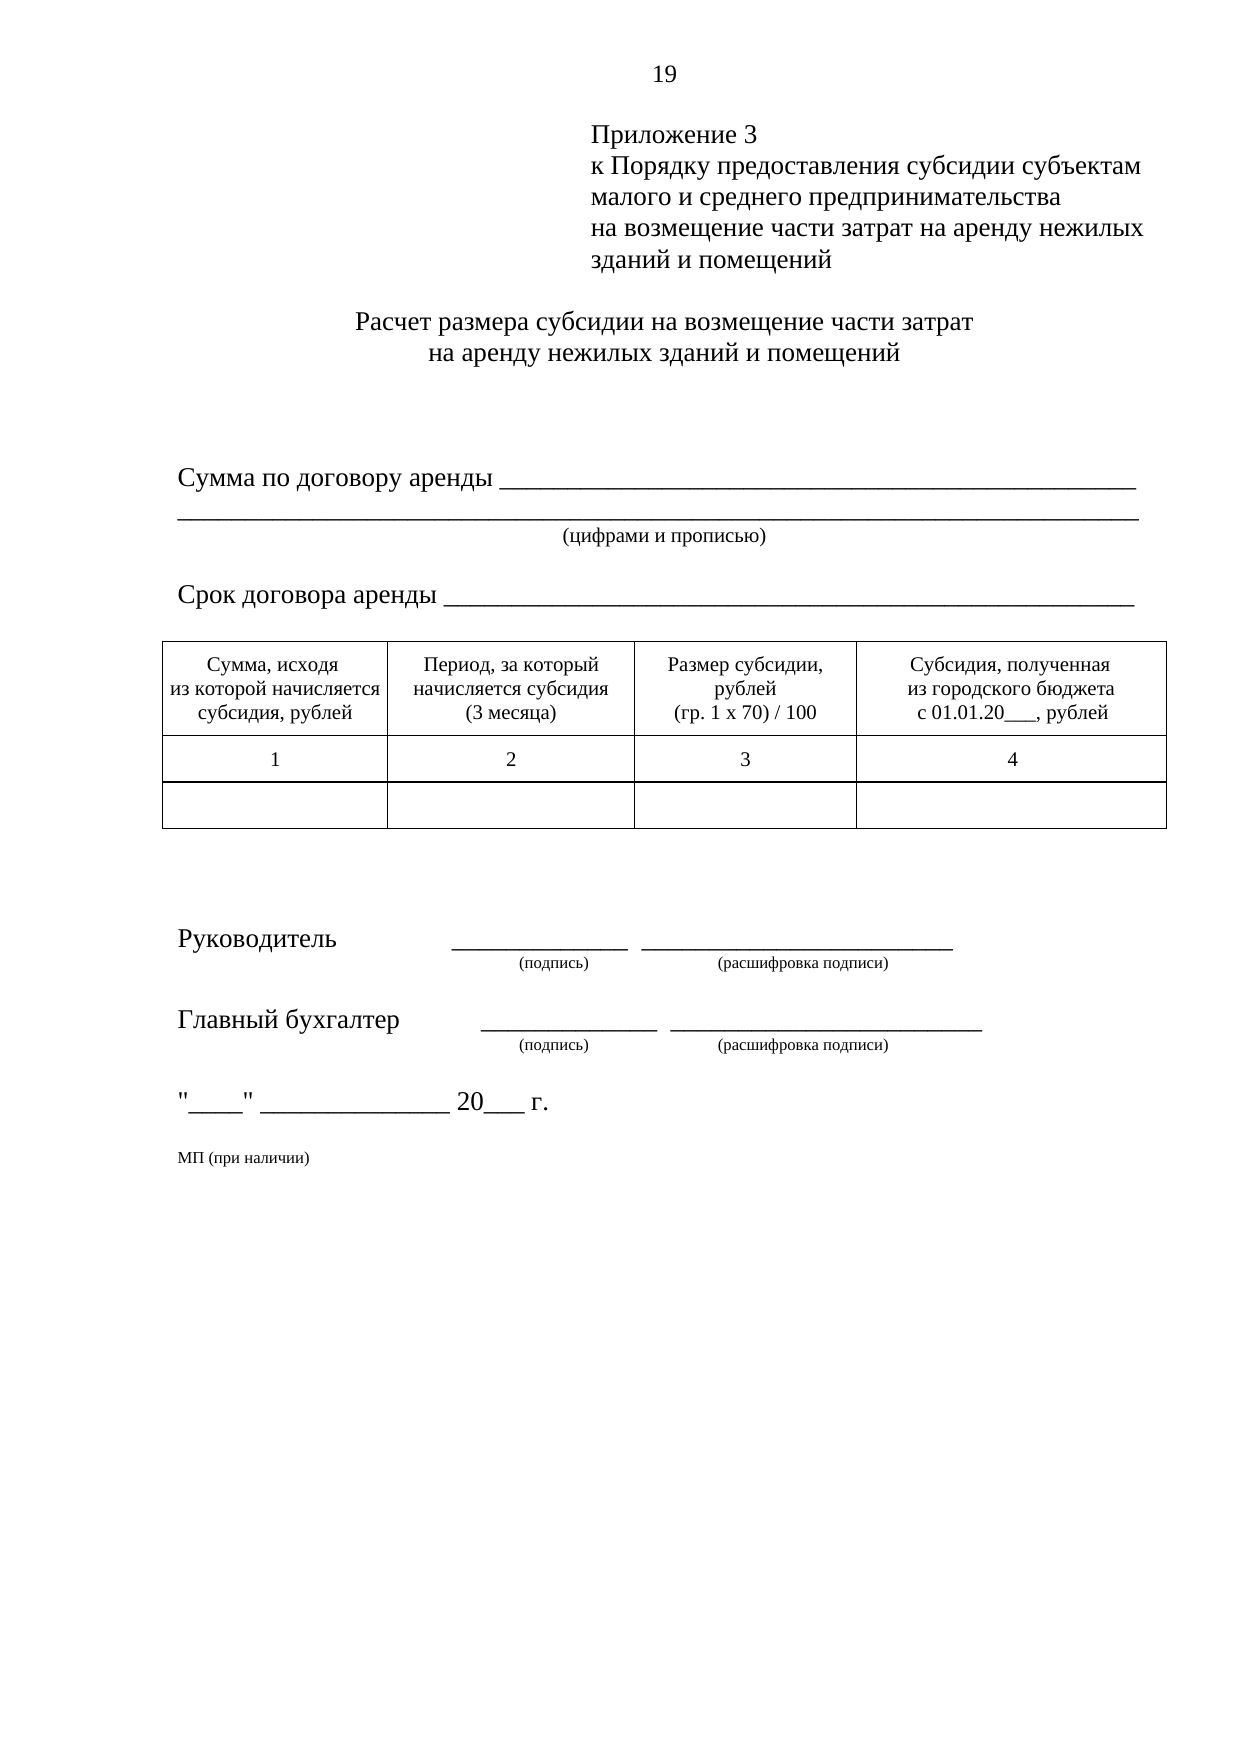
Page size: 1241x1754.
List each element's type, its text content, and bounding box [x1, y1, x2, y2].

text (подпись) (расшифровка подписи) [177, 1035, 1152, 1054]
table_cell 2 [388, 736, 634, 781]
text на аренду нежилых зданий и помещений [177, 336, 1152, 367]
text Срок договора аренды ___________________________________________________ [177, 578, 1152, 609]
table_cell [163, 783, 387, 828]
text Расчет размера субсидии на возмещение части затрат [177, 305, 1152, 336]
table_cell [388, 783, 634, 828]
table_cell [635, 783, 856, 828]
text к Порядку предоставления субсидии субъектам малого и среднего предпринимательства на возмещение части затрат на аренду нежилых зданий и помещений [591, 149, 1152, 274]
table_header Период, за который начисляется субсидия (3 месяца) [388, 642, 634, 735]
text Главный бухгалтер _____________ _______________________ [177, 1004, 1152, 1035]
table_header Субсидия, полученная из городского бюджета с 01.01.20___, рублей [857, 642, 1166, 735]
table_cell 3 [635, 736, 856, 781]
text МП (при наличии) [177, 1147, 1152, 1167]
text _______________________________________________________________________ [177, 492, 1152, 523]
table_cell 1 [163, 736, 387, 781]
table_header Сумма, исходя из которой начисляется субсидия, рублей [163, 642, 387, 735]
table_cell 4 [857, 736, 1166, 781]
table_header Размер субсидии, рублей (гр. 1 x 70) / 100 [635, 642, 856, 735]
table_cell [857, 783, 1166, 828]
text Приложение 3 [591, 118, 1152, 149]
text Сумма по договору аренды _______________________________________________ [177, 461, 1152, 492]
text (цифрами и прописью) [177, 523, 1152, 547]
text Руководитель _____________ _______________________ [177, 922, 1152, 953]
text (подпись) (расшифровка подписи) [177, 953, 1152, 972]
text "____" ______________ 20___ г. [177, 1085, 1152, 1116]
